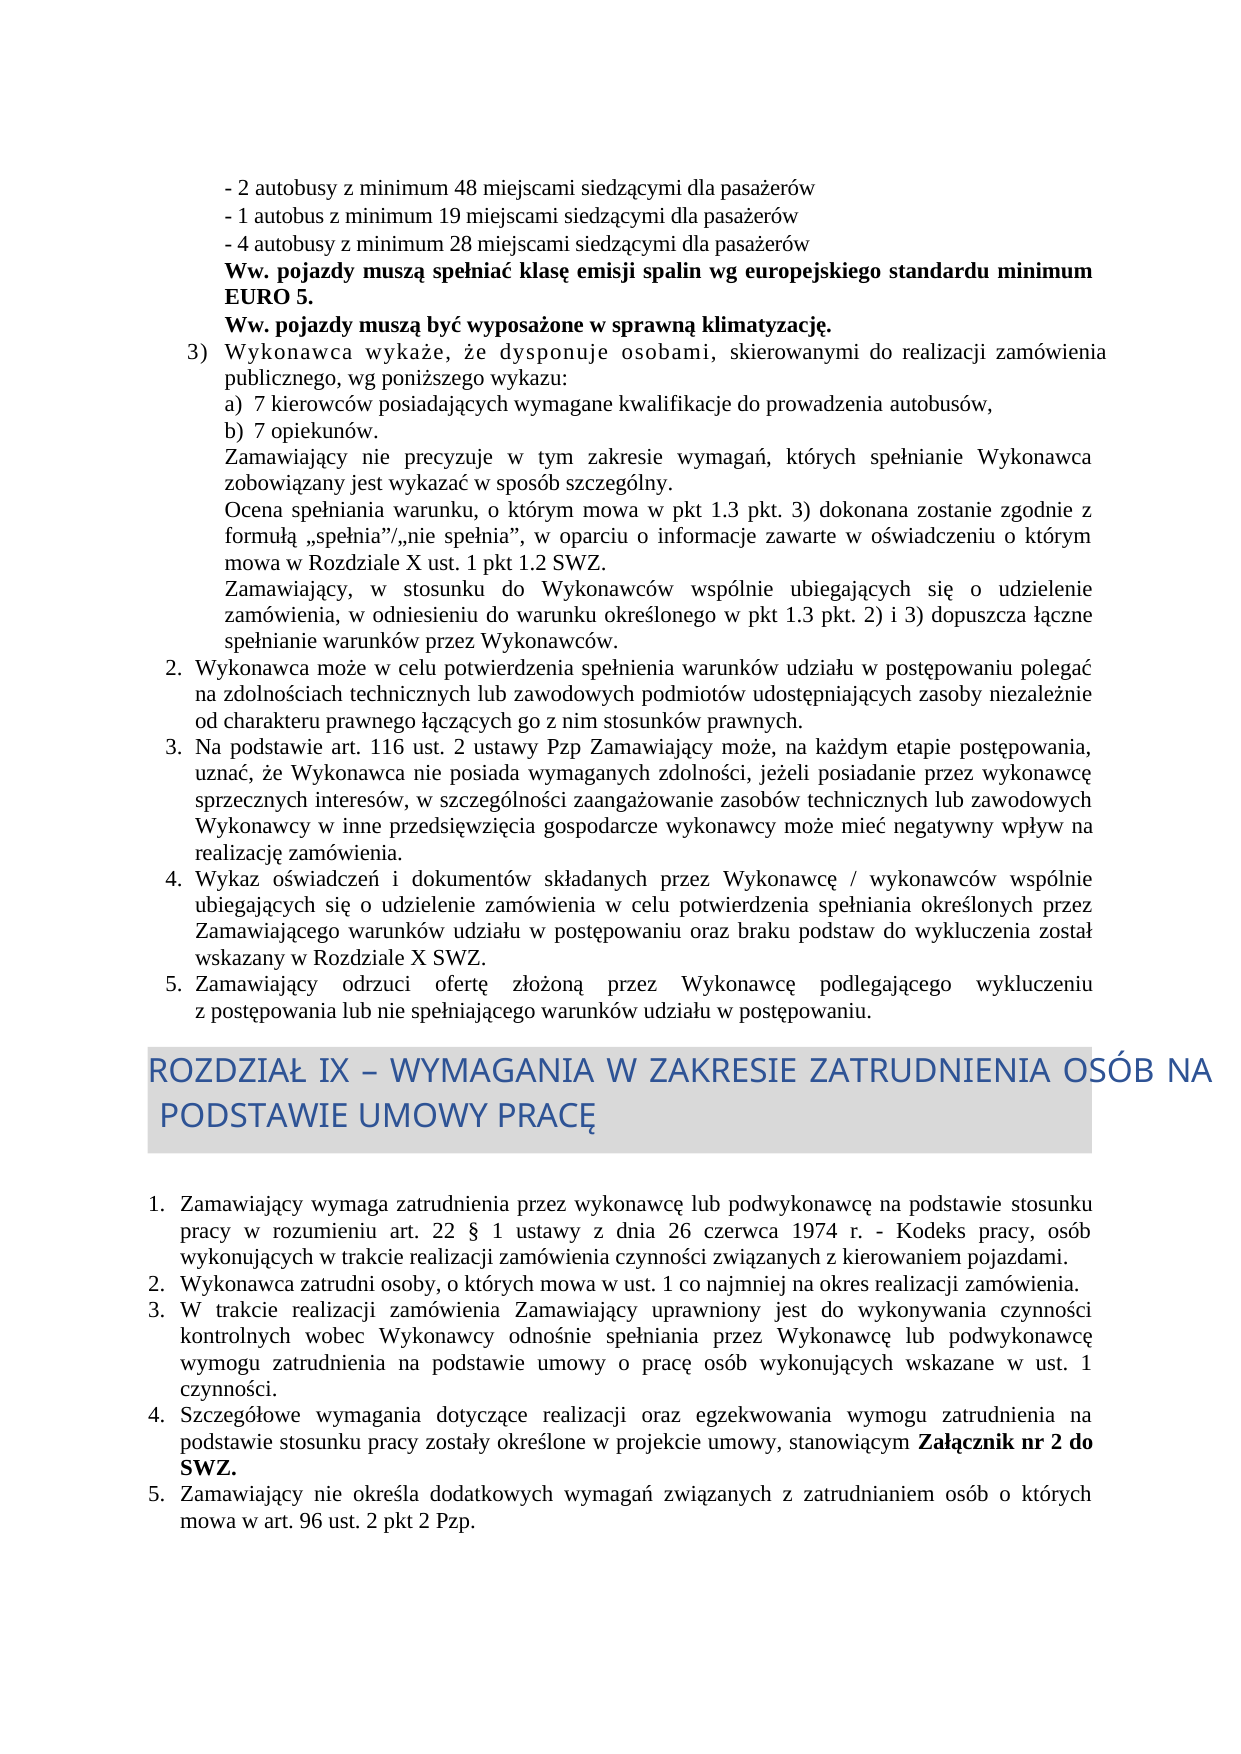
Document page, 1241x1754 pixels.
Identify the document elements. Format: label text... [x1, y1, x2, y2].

text Ww. pojazdy muszą spełniać klasę emisji spalin wg europejskiego standardu minimum EURO 5. [224, 257, 1094, 310]
list 7 kierowców posiadających wymagane kwalifikacje do prowadzenia autobusów, [224, 391, 1093, 417]
list Zamawiający odrzuci ofertę złożoną przez Wykonawcę podlegającego wykluczeniu z postępowania lub nie spełniającego warunków udziału w postępowaniu. [165, 970, 1093, 1023]
list Wykonawca może w celu potwierdzenia spełnienia warunków udziału w postępowaniu polegać na zdolnościach technicznych lub zawodowych podmiotów udostępniających zasoby niezależnie od charakteru prawnego łączących go z nim stosunków prawnych. [165, 654, 1093, 733]
text - 2 autobusy z minimum 48 miejscami siedzącymi dla pasażerów [224, 173, 1107, 201]
list W trakcie realizacji zamówienia Zamawiający uprawniony jest do wykonywania czynności kontrolnych wobec Wykonawcy odnośnie spełniania przez Wykonawcę lub podwykonawcę wymogu zatrudnienia na podstawie umowy o pracę osób wykonujących wskazane w ust. 1 czynności. [148, 1296, 1093, 1401]
text Zamawiający nie precyzuje w tym zakresie wymagań, których spełnianie Wykonawca zobowiązany jest wykazać w sposób szczególny. [224, 443, 1093, 496]
text Zamawiający, w stosunku do Wykonawców wspólnie ubiegających się o udzielenie zamówienia, w odniesieniu do warunku określonego w pkt 1.3 pkt. 2) i 3) dopuszcza łączne spełnianie warunków przez Wykonawców. [224, 575, 1093, 654]
text Ww. pojazdy muszą być wyposażone w sprawną klimatyzację. [224, 311, 1107, 337]
text Ocena spełniania warunku, o którym mowa w pkt 1.3 pkt. 3) dokonana zostanie zgodnie z formułą „spełnia”/„nie spełnia”, w oparciu o informacje zawarte w oświadczeniu o którym mowa w Rozdziale X ust. 1 pkt 1.2 SWZ. [224, 496, 1093, 575]
text - 1 autobus z minimum 19 miejscami siedzącymi dla pasażerów [224, 201, 1107, 229]
list Zamawiający nie określa dodatkowych wymagań związanych z zatrudnianiem osób o których mowa w art. 96 ust. 2 pkt 2 Pzp. [148, 1481, 1093, 1533]
list 7 opiekunów. [224, 417, 1093, 443]
list Wykaz oświadczeń i dokumentów składanych przez Wykonawcę / wykonawców wspólnie ubiegających się o udzielenie zamówienia w celu potwierdzenia spełniania określonych przez Zamawiającego warunków udziału w postępowaniu oraz braku podstaw do wykluczenia został wskazany w Rozdziale X SWZ. [165, 865, 1093, 970]
text - 4 autobusy z minimum 28 miejscami siedzącymi dla pasażerów [224, 229, 1107, 257]
list Wykonawca zatrudni osoby, o których mowa w ust. 1 co najmniej na okres realizacji zamówienia. [148, 1269, 1093, 1296]
list Zamawiający wymaga zatrudnienia przez wykonawcę lub podwykonawcę na podstawie stosunku pracy w rozumieniu art. 22 § 1 ustawy z dnia 26 czerwca 1974 r. - Kodeks pracy, osób wykonujących w trakcie realizacji zamówienia czynności związanych z kierowaniem pojazdami. [148, 1191, 1093, 1269]
list Na podstawie art. 116 ust. 2 ustawy Pzp Zamawiający może, na każdym etapie postępowania, uznać, że Wykonawca nie posiada wymaganych zdolności, jeżeli posiadanie przez wykonawcę sprzecznych interesów, w szczególności zaangażowanie zasobów technicznych lub zawodowych Wykonawcy w inne przedsięwzięcia gospodarcze wykonawcy może mieć negatywny wpływ na realizację zamówienia. [165, 733, 1093, 865]
list Szczegółowe wymagania dotyczące realizacji oraz egzekwowania wymogu zatrudnienia na podstawie stosunku pracy zostały określone w projekcie umowy, stanowiącym Załącznik nr 2 do SWZ. [148, 1401, 1093, 1481]
list Wykonawca wykaże, że dysponuje osobami, skierowanymi do realizacji zamówienia publicznego, wg poniższego wykazu: [187, 338, 1107, 391]
